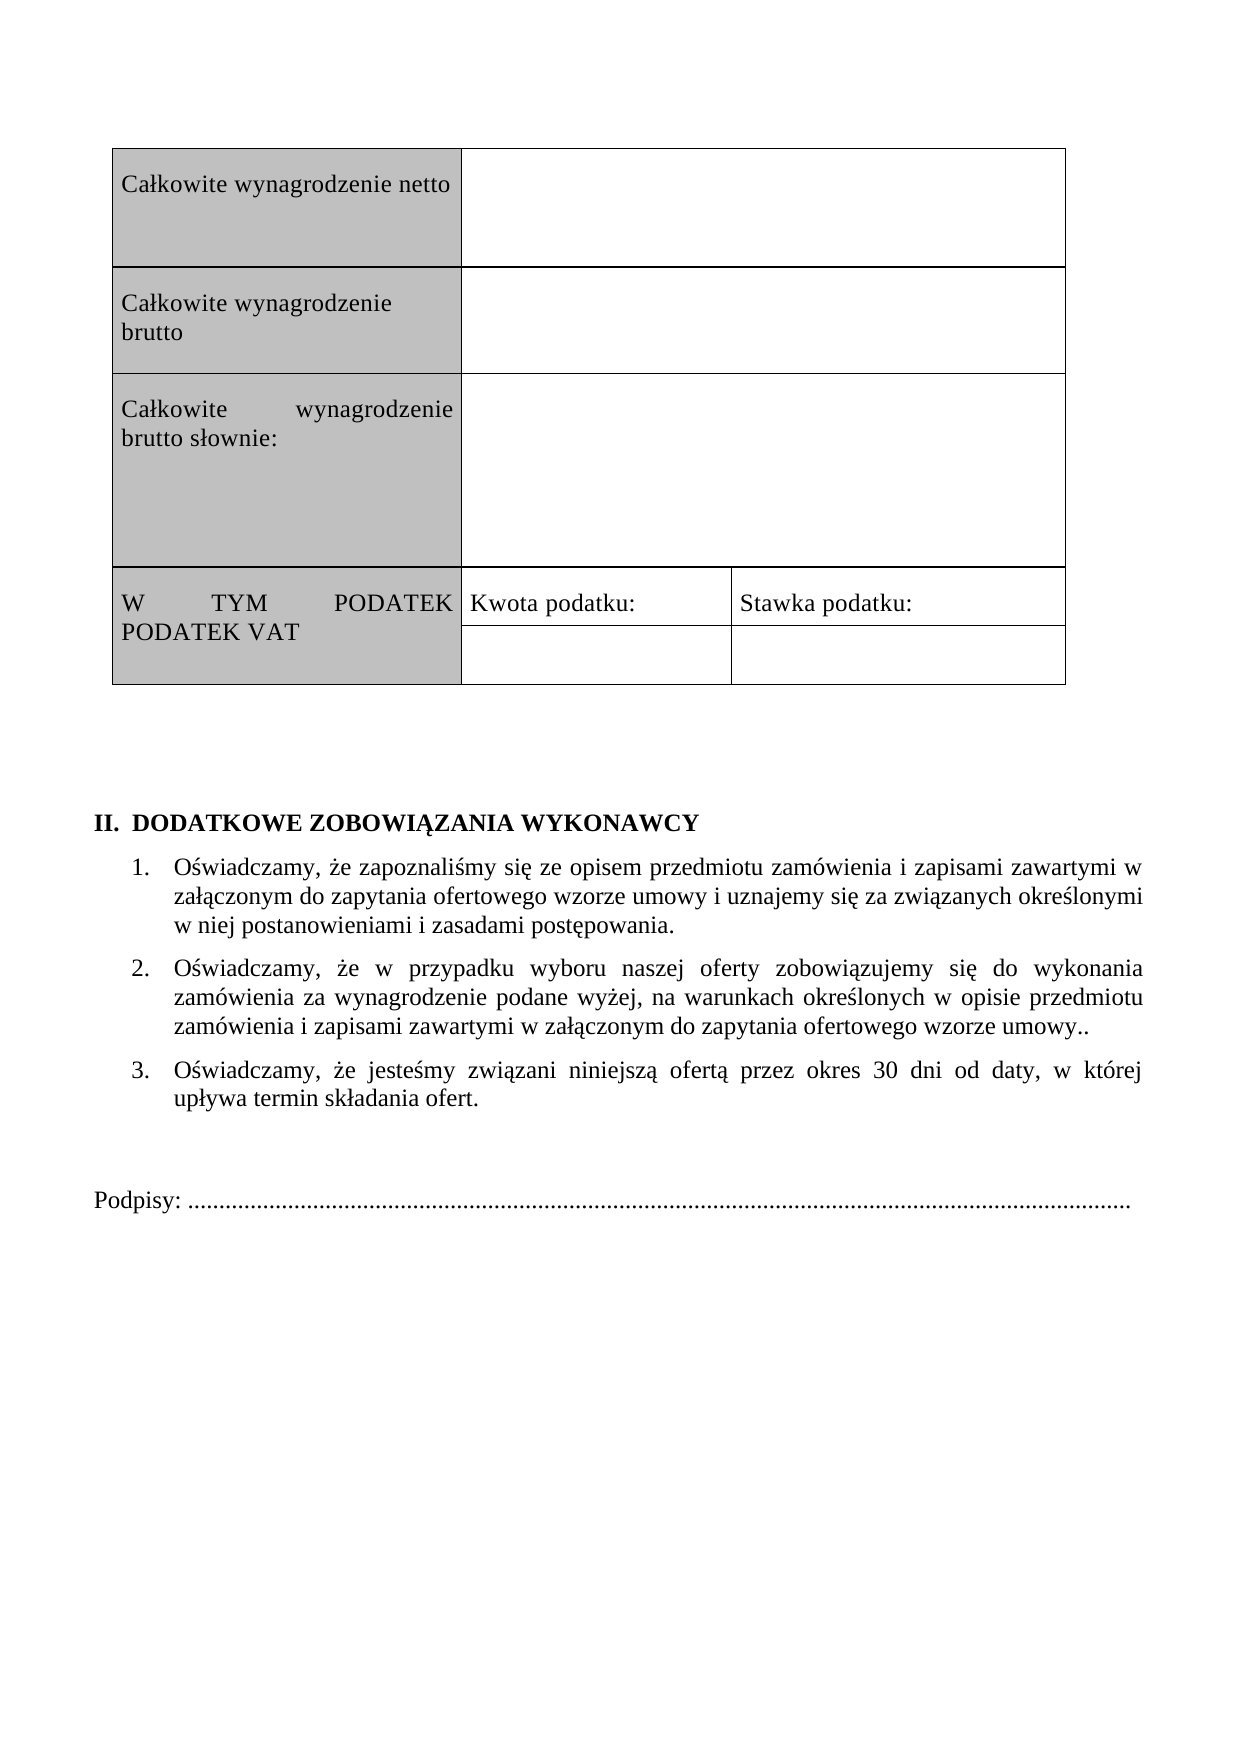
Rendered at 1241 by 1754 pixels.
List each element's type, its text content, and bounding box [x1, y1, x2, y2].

list Oświadczamy, że zapoznaliśmy się ze opisem przedmiotu zamówienia i zapisami zawartymi w załączonym do zapytania ofertowego wzorze umowy i uznajemy się za związanych określonymi w niej postanowieniami i zasadami postępowania. [131, 852, 1144, 938]
text II. DODATKOWE ZOBOWIĄZANIA WYKONAWCY [94, 808, 1144, 837]
table_cell [732, 626, 1065, 684]
table_cell W TYM PODATEK PODATEK VAT [113, 568, 461, 684]
table_cell [462, 626, 731, 684]
table_cell Kwota podatku: [462, 568, 731, 625]
table_cell Całkowite wynagrodzenie brutto [113, 268, 461, 373]
table_cell [462, 268, 1065, 373]
text Podpisy: ....................................................................................................................................................... [94, 1185, 1144, 1213]
table_header Całkowite wynagrodzenie netto [113, 149, 461, 266]
table_cell Stawka podatku: [732, 568, 1065, 625]
table_header [462, 149, 1065, 266]
list Oświadczamy, że w przypadku wyboru naszej oferty zobowiązujemy się do wykonania zamówienia za wynagrodzenie podane wyżej, na warunkach określonych w opisie przedmiotu zamówienia i zapisami zawartymi w załączonym do zapytania ofertowego wzorze umowy.. [131, 953, 1144, 1040]
list Oświadczamy, że jesteśmy związani niniejszą ofertą przez okres 30 dni od daty, w której upływa termin składania ofert. [131, 1055, 1144, 1112]
table_cell [462, 374, 1065, 566]
table_cell Całkowite wynagrodzenie brutto słownie: [113, 374, 461, 566]
